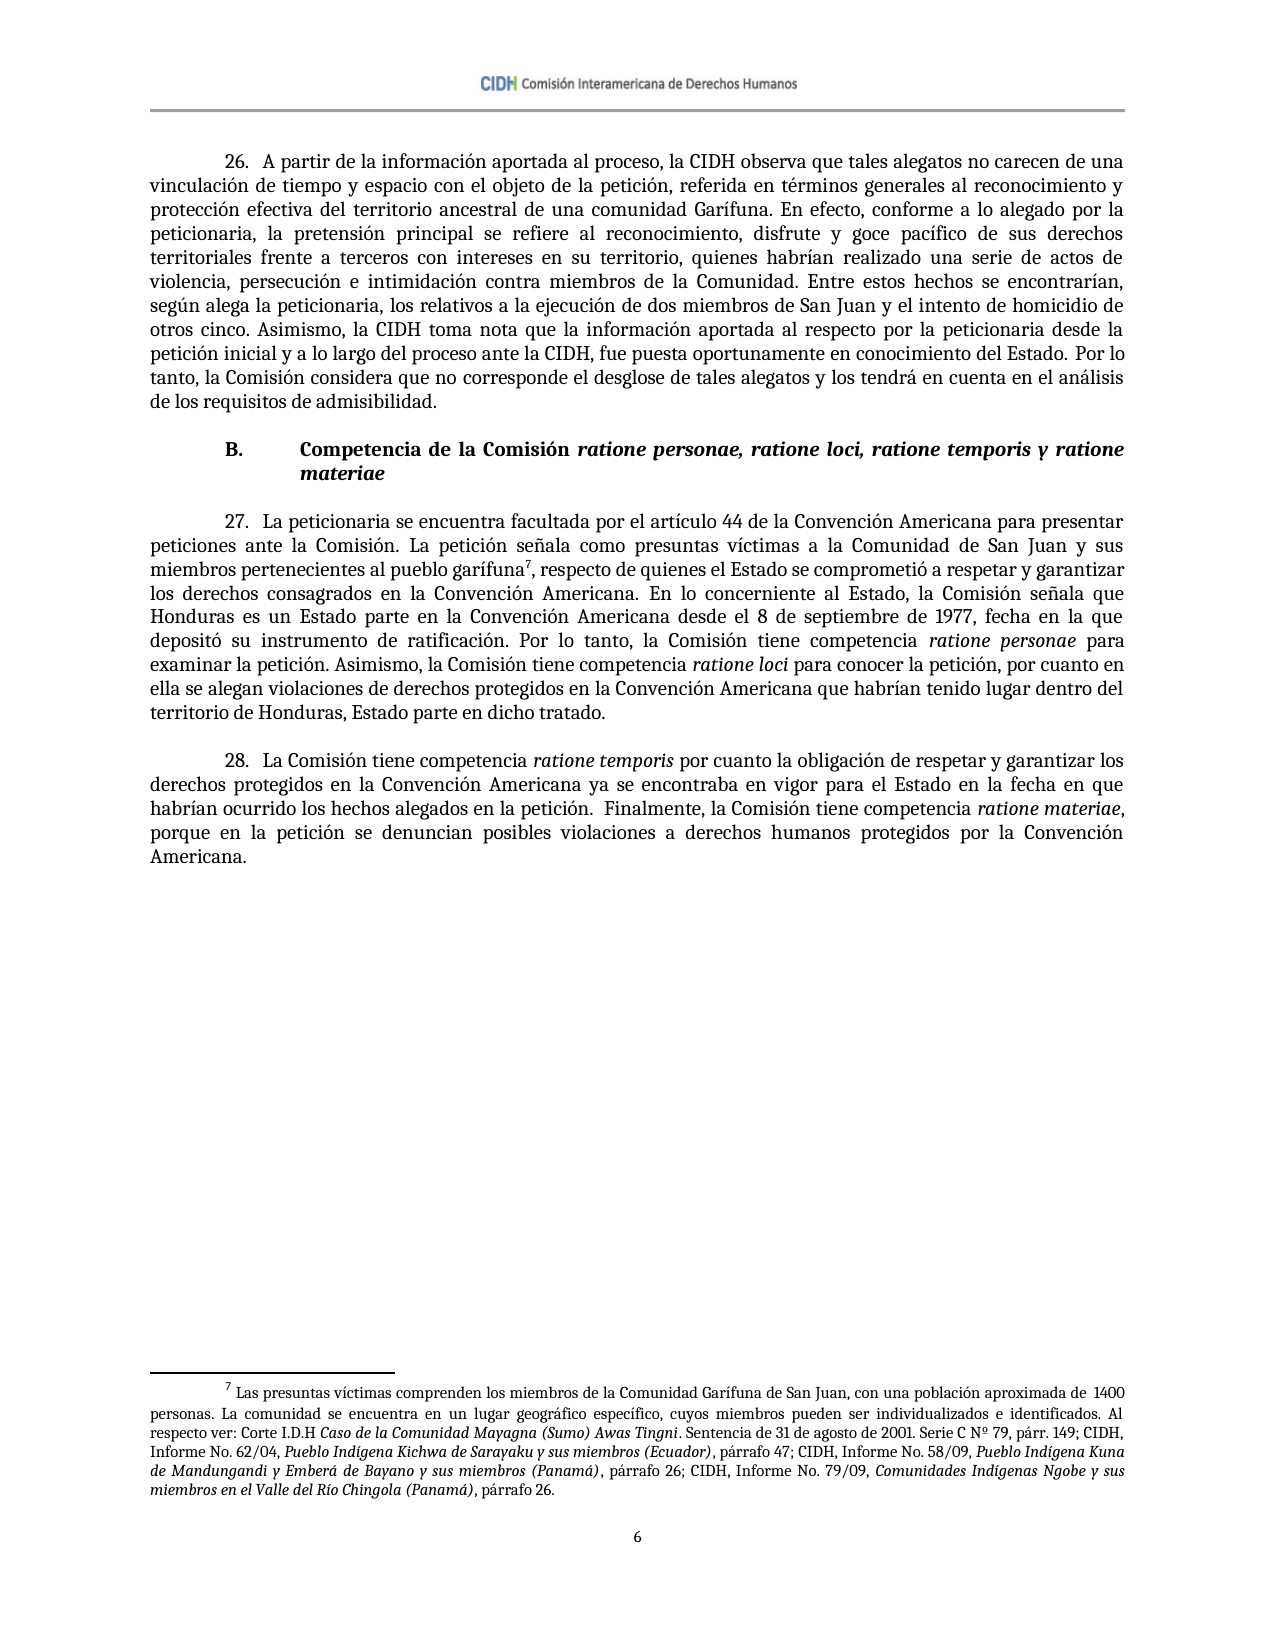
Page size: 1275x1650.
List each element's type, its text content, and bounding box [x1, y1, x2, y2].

list La Comisión tiene competencia ratione temporis por cuanto la obligación de respetar y garantizar los derechos protegidos en la Convención Americana ya se encontraba en vigor para el Estado en la fecha en que habrían ocurrido los hechos alegados en la petición. Finalmente, la Comisión tiene competencia ratione materiae, porque en la petición se denuncian posibles violaciones a derechos humanos protegidos por la Convención Americana. [150, 749, 1125, 869]
list Competencia de la Comisión ratione personae, ratione loci, ratione temporis y ratione materiae [225, 437, 1125, 485]
list La peticionaria se encuentra facultada por el artículo 44 de la Convención Americana para presentar peticiones ante la Comisión. La petición señala como presuntas víctimas a la Comunidad de San Juan y sus miembros pertenecientes al pueblo garífuna, respecto de quienes el Estado se comprometió a respetar y garantizar los derechos consagrados en la Convención Americana. En lo concerniente al Estado, la Comisión señala que Honduras es un Estado parte en la Convención Americana desde el 8 de septiembre de 1977, fecha en la que depositó su instrumento de ratificación. Por lo tanto, la Comisión tiene competencia ratione personae para examinar la petición. Asimismo, la Comisión tiene competencia ratione loci para conocer la petición, por cuanto en ella se alegan violaciones de derechos protegidos en la Convención Americana que habrían tenido lugar dentro del territorio de Honduras, Estado parte en dicho tratado. [150, 509, 1125, 725]
list A partir de la información aportada al proceso, la CIDH observa que tales alegatos no carecen de una vinculación de tiempo y espacio con el objeto de la petición, referida en términos generales al reconocimiento y protección efectiva del territorio ancestral de una comunidad Garífuna. En efecto, conforme a lo alegado por la peticionaria, la pretensión principal se refiere al reconocimiento, disfrute y goce pacífico de sus derechos territoriales frente a terceros con intereses en su territorio, quienes habrían realizado una serie de actos de violencia, persecución e intimidación contra miembros de la Comunidad. Entre estos hechos se encontrarían, según alega la peticionaria, los relativos a la ejecución de dos miembros de San Juan y el intento de homicidio de otros cinco. Asimismo, la CIDH toma nota que la información aportada al respecto por la peticionaria desde la petición inicial y a lo largo del proceso ante la CIDH, fue puesta oportunamente en conocimiento del Estado. Por lo tanto, la Comisión considera que no corresponde el desglose de tales alegatos y los tendrá en cuenta en el análisis de los requisitos de admisibilidad. [150, 150, 1125, 413]
picture [475, 75, 800, 93]
